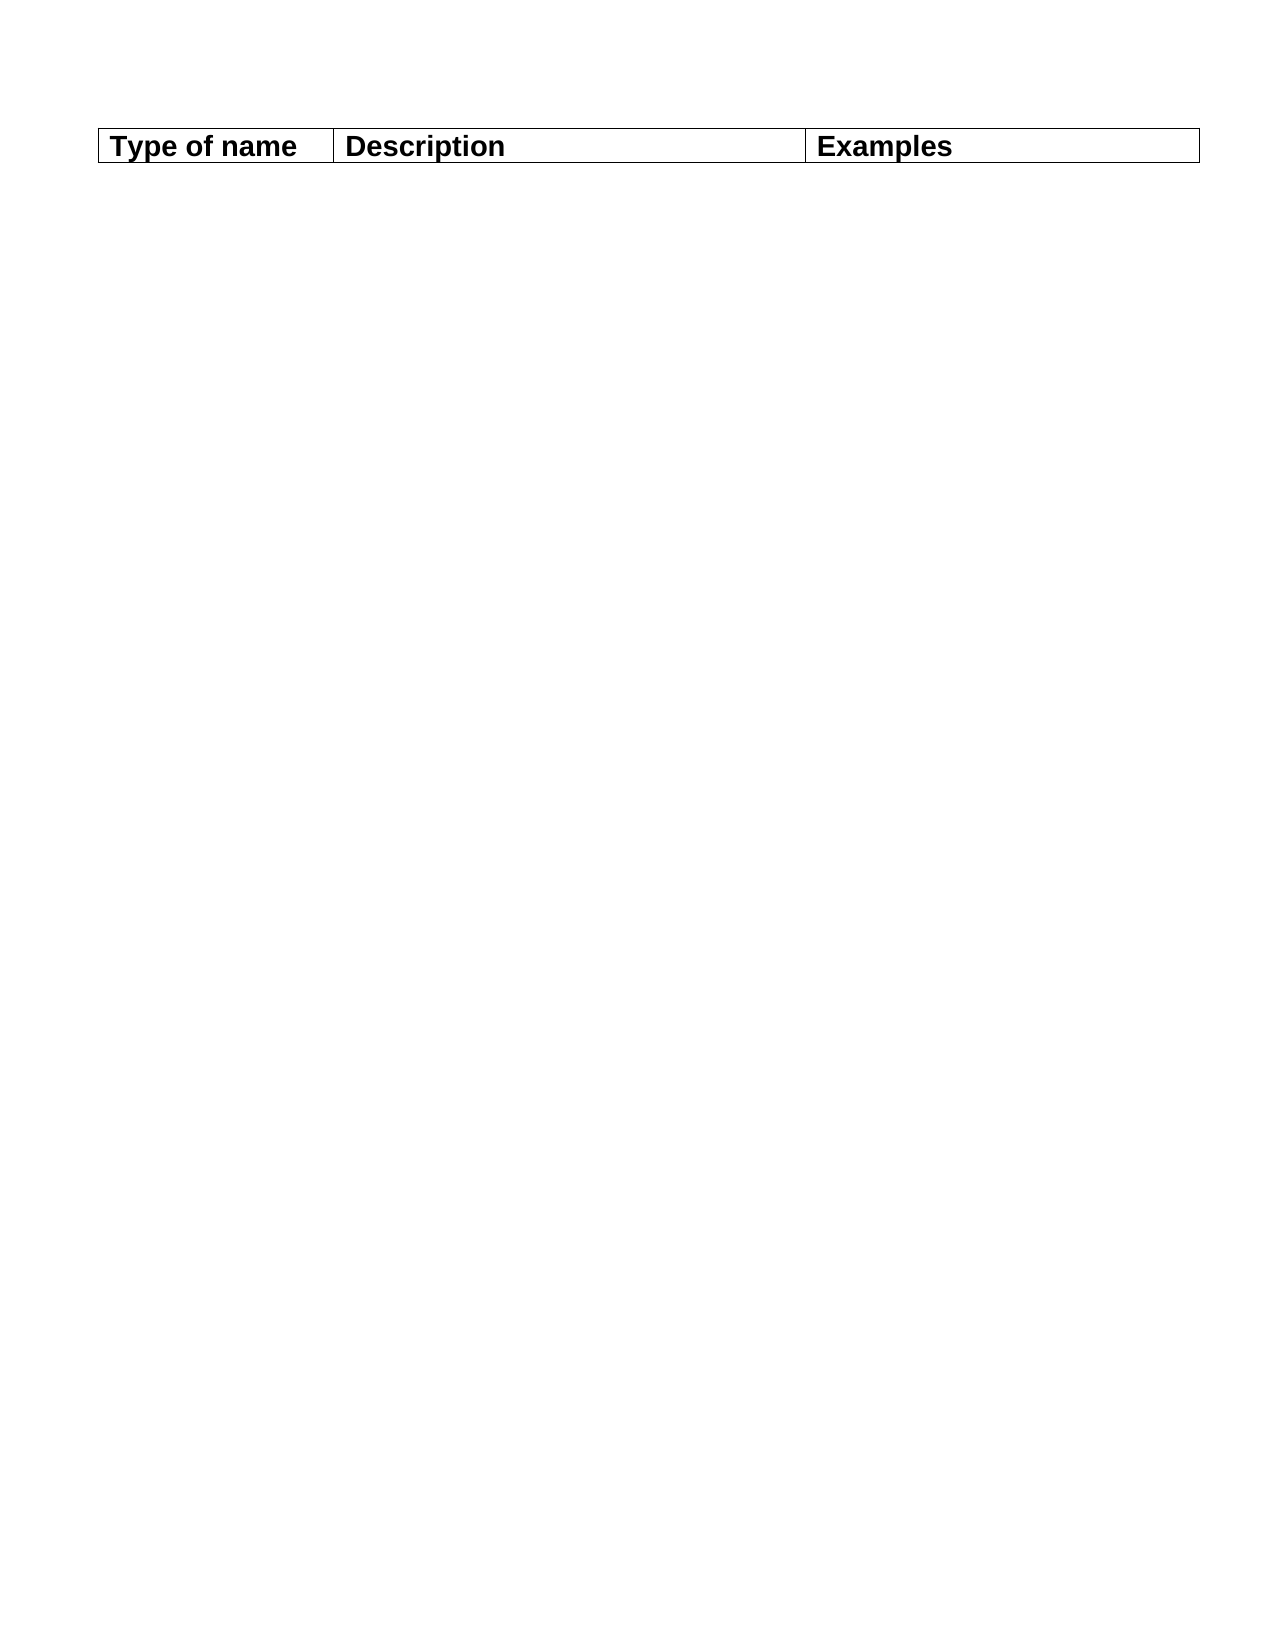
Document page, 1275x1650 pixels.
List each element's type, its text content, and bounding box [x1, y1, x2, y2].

table_header Description [334, 129, 805, 162]
table_header Examples [806, 129, 1199, 162]
table_header Type of name [99, 129, 333, 162]
